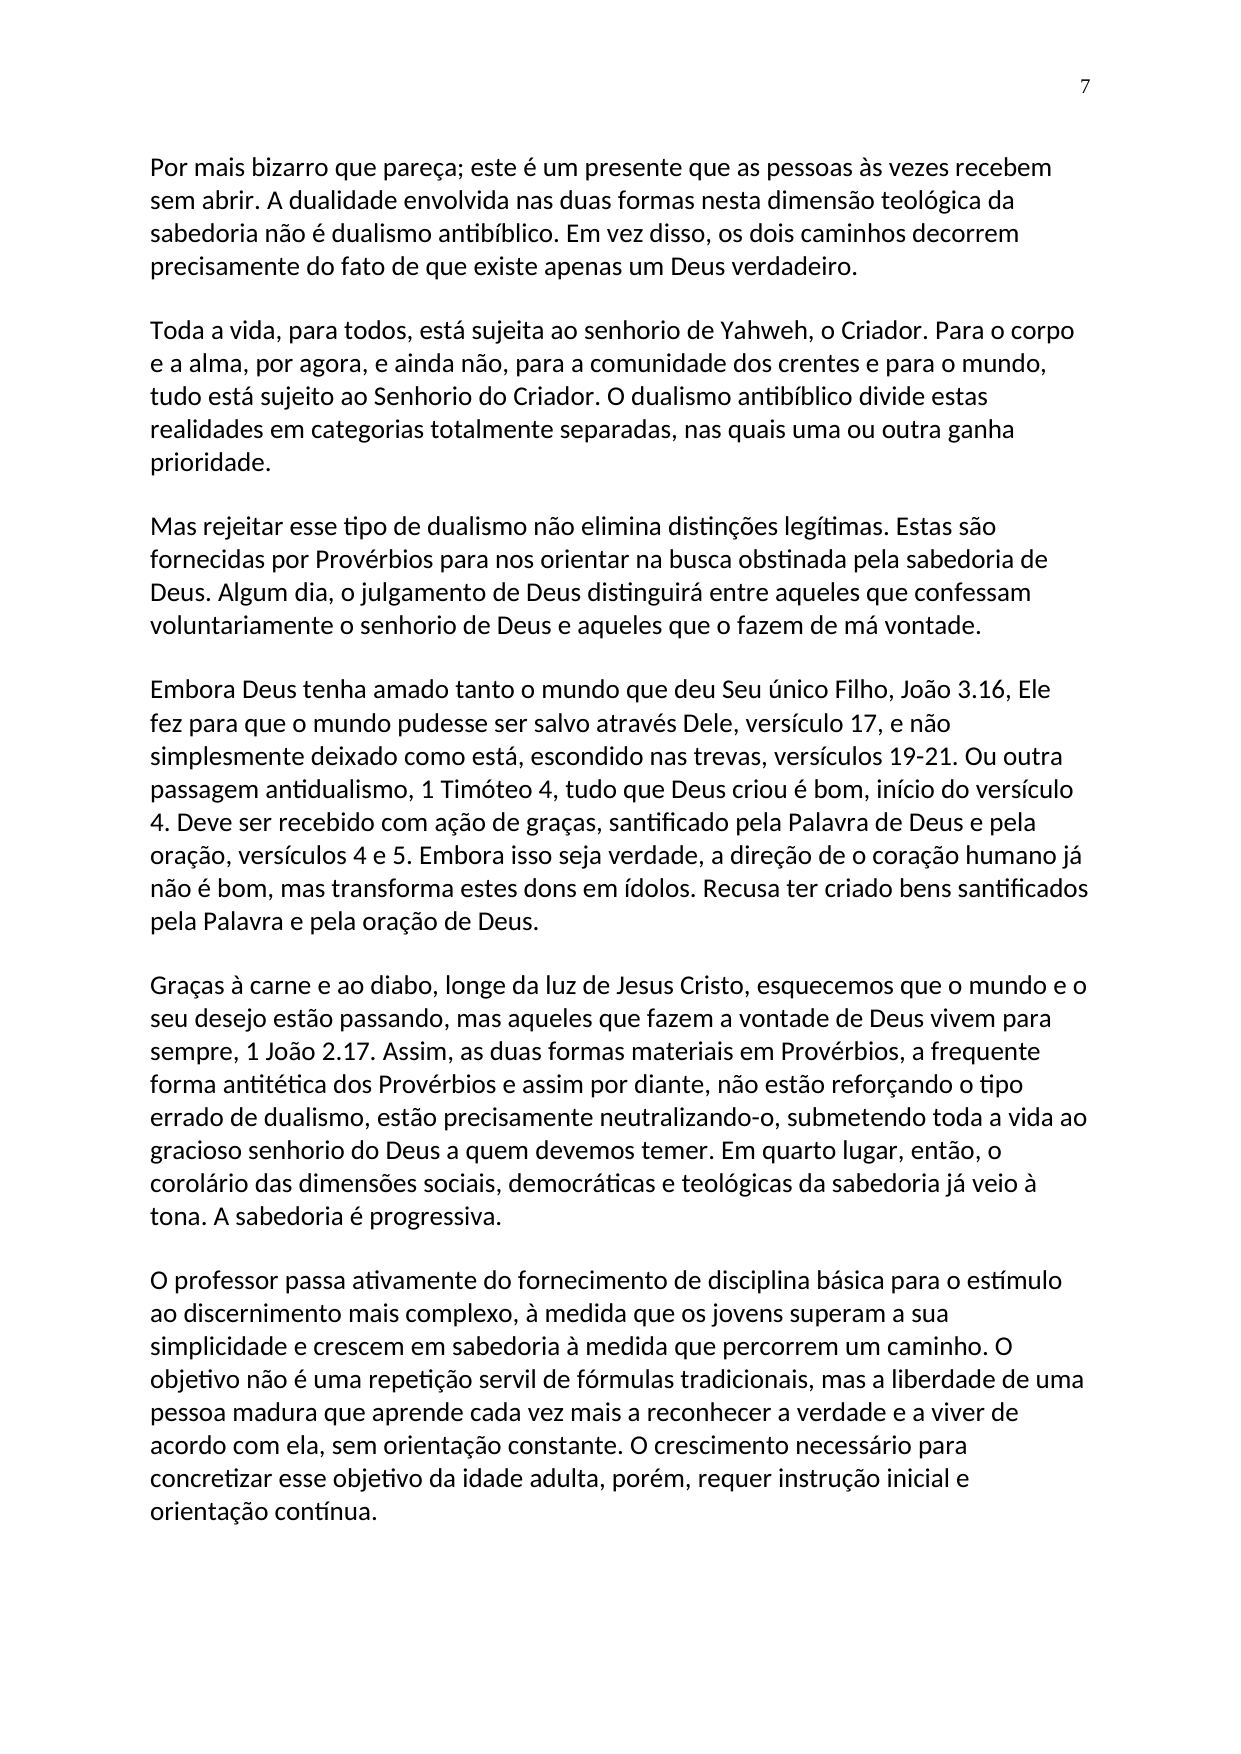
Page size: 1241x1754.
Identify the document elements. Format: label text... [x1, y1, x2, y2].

text Mas rejeitar esse tipo de dualismo não elimina distinções legítimas. Estas são fornecidas por Provérbios para nos orientar na busca obstinada pela sabedoria de Deus. Algum dia, o julgamento de Deus distinguirá entre aqueles que confessam voluntariamente o senhorio de Deus e aqueles que o fazem de má vontade. [150, 509, 1090, 642]
text Toda a vida, para todos, está sujeita ao senhorio de Yahweh, o Criador. Para o corpo e a alma, por agora, e ainda não, para a comunidade dos crentes e para o mundo, tudo está sujeito ao Senhorio do Criador. O dualismo antibíblico divide estas realidades em categorias totalmente separadas, nas quais uma ou outra ganha prioridade. [150, 313, 1090, 478]
text O professor passa ativamente do fornecimento de disciplina básica para o estímulo ao discernimento mais complexo, à medida que os jovens superam a sua simplicidade e crescem em sabedoria à medida que percorrem um caminho. O objetivo não é uma repetição servil de fórmulas tradicionais, mas a liberdade de uma pessoa madura que aprende cada vez mais a reconhecer a verdade e a viver de acordo com ela, sem orientação constante. O crescimento necessário para concretizar esse objetivo da idade adulta, porém, requer instrução inicial e orientação contínua. [150, 1263, 1090, 1527]
text Por mais bizarro que pareça; este é um presente que as pessoas às vezes recebem sem abrir. A dualidade envolvida nas duas formas nesta dimensão teológica da sabedoria não é dualismo antibíblico. Em vez disso, os dois caminhos decorrem precisamente do fato de que existe apenas um Deus verdadeiro. [150, 150, 1090, 282]
text Embora Deus tenha amado tanto o mundo que deu Seu único Filho, João 3.16, Ele fez para que o mundo pudesse ser salvo através Dele, versículo 17, e não simplesmente deixado como está, escondido nas trevas, versículos 19-21. Ou outra passagem antidualismo, 1 Timóteo 4, tudo que Deus criou é bom, início do versículo 4. Deve ser recebido com ação de graças, santificado pela Palavra de Deus e pela oração, versículos 4 e 5. Embora isso seja verdade, a direção de o coração humano já não é bom, mas transforma estes dons em ídolos. Recusa ter criado bens santificados pela Palavra e pela oração de Deus. [150, 673, 1090, 937]
text Graças à carne e ao diabo, longe da luz de Jesus Cristo, esquecemos que o mundo e o seu desejo estão passando, mas aqueles que fazem a vontade de Deus vivem para sempre, 1 João 2.17. Assim, as duas formas materiais em Provérbios, a frequente forma antitética dos Provérbios e assim por diante, não estão reforçando o tipo errado de dualismo, estão precisamente neutralizando-o, submetendo toda a vida ao gracioso senhorio do Deus a quem devemos temer. Em quarto lugar, então, o corolário das dimensões sociais, democráticas e teológicas da sabedoria já veio à tona. A sabedoria é progressiva. [150, 968, 1090, 1232]
